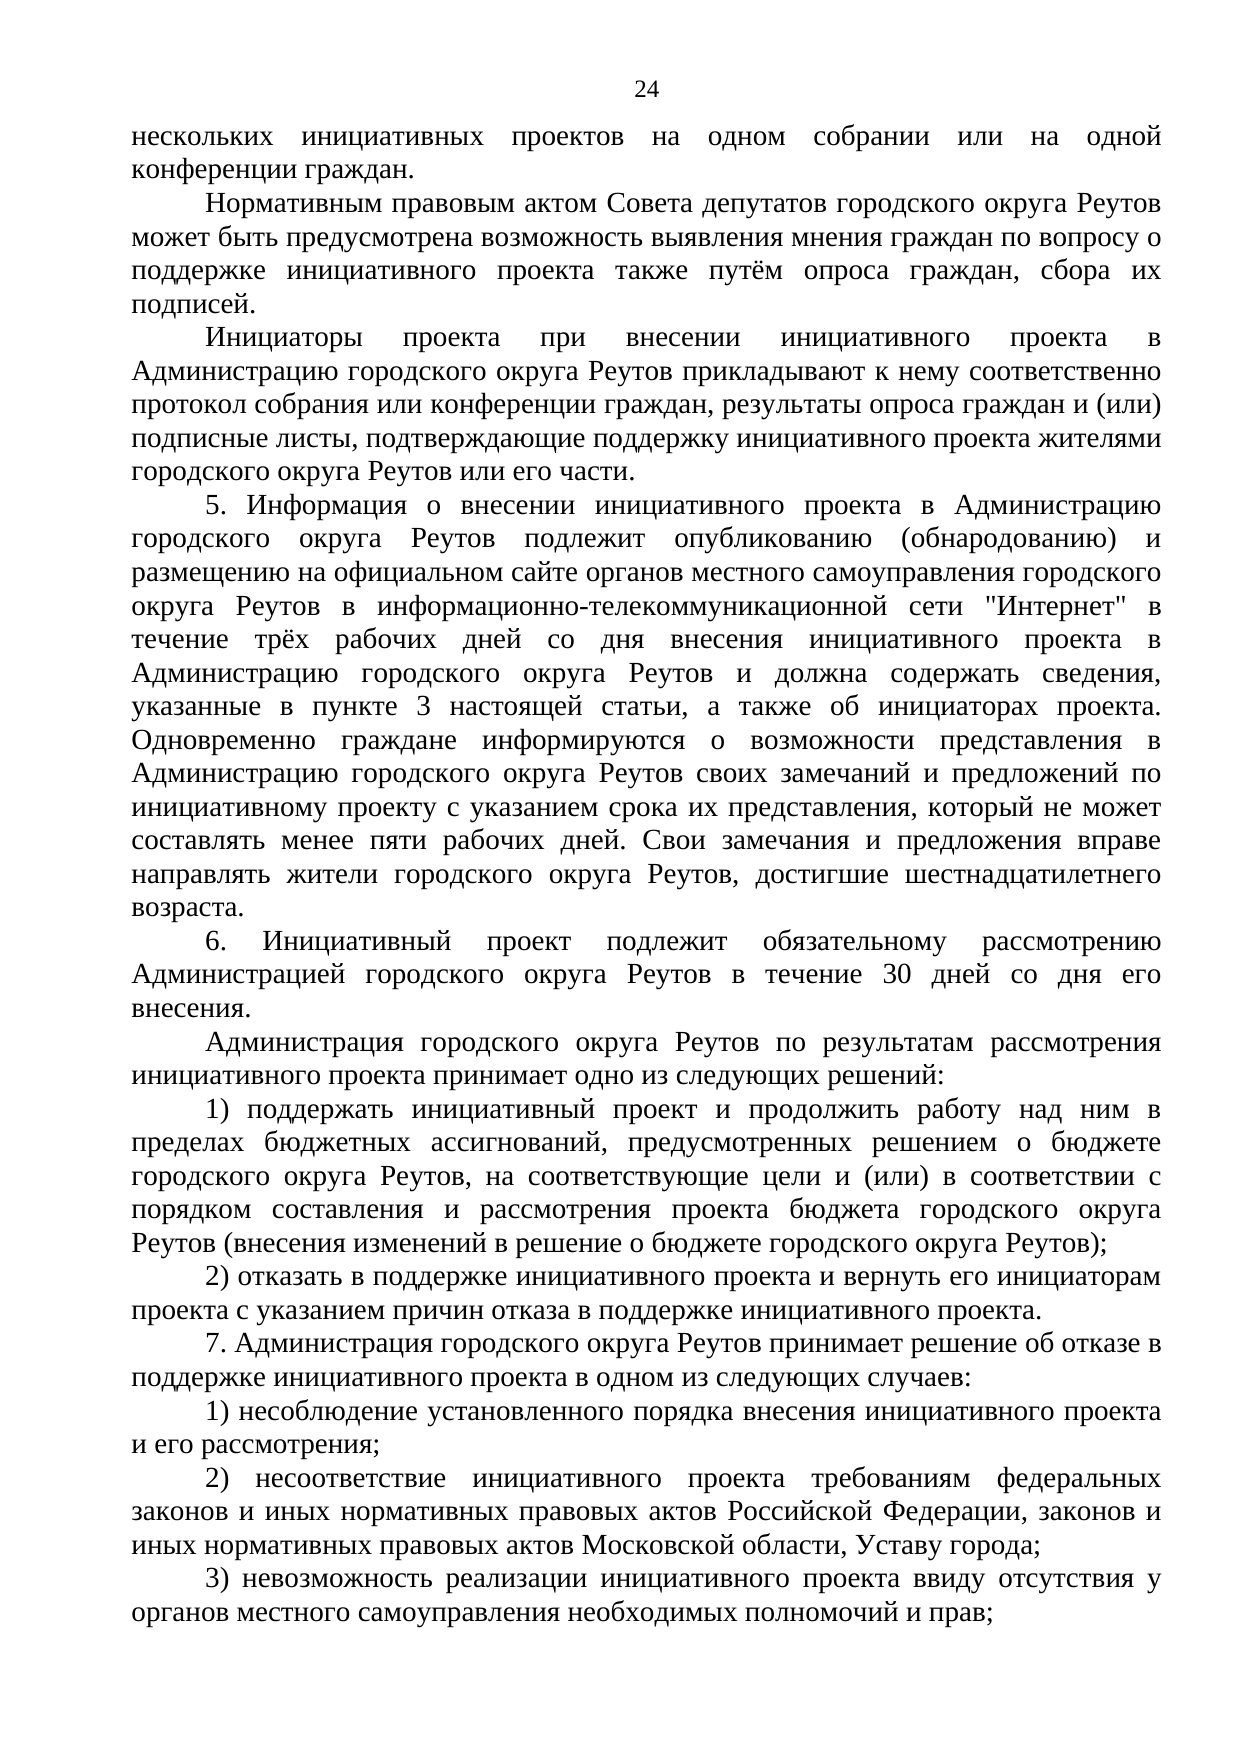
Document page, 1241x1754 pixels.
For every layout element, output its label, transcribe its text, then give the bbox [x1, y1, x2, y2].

text 1) несоблюдение установленного порядка внесения инициативного проекта и его рассмотрения; [131, 1393, 1162, 1460]
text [131, 118, 1162, 185]
text 7. Администрация городского округа Реутов принимает решение об отказе в поддержке инициативного проекта в одном из следующих случаев: [131, 1326, 1162, 1393]
text 2) несоответствие инициативного проекта требованиям федеральных законов и иных нормативных правовых актов Российской Федерации, законов и иных нормативных правовых актов Московской области, Уставу города; [131, 1460, 1162, 1560]
text Инициаторы проекта при внесении инициативного проекта в Администрацию городского округа Реутов прикладывают к нему соответственно протокол собрания или конференции граждан, результаты опроса граждан и (или) подписные листы, подтверждающие поддержку инициативного проекта жителями городского округа Реутов или его части. [131, 319, 1162, 487]
text 1) поддержать инициативный проект и продолжить работу над ним в пределах бюджетных ассигнований, предусмотренных решением о бюджете городского округа Реутов, на соответствующие цели и (или) в соответствии с порядком составления и рассмотрения проекта бюджета городского округа Реутов (внесения изменений в решение о бюджете городского округа Реутов); [131, 1091, 1162, 1258]
text 3) невозможность реализации инициативного проекта ввиду отсутствия у органов местного самоуправления необходимых полномочий и прав; [131, 1560, 1162, 1627]
text 2) отказать в поддержке инициативного проекта и вернуть его инициаторам проекта с указанием причин отказа в поддержке инициативного проекта. [131, 1258, 1162, 1326]
text Администрация городского округа Реутов по результатам рассмотрения инициативного проекта принимает одно из следующих решений: [131, 1024, 1162, 1091]
text Нормативным правовым актом Совета депутатов городского округа Реутов может быть предусмотрена возможность выявления мнения граждан по вопросу о поддержке инициативного проекта также путём опроса граждан, сбора их подписей. [131, 185, 1162, 319]
text 6. Инициативный проект подлежит обязательному рассмотрению Администрацией городского округа Реутов в течение 30 дней со дня его внесения. [131, 923, 1162, 1024]
text 5. Информация о внесении инициативного проекта в Администрацию городского округа Реутов подлежит опубликованию (обнародованию) и размещению на официальном сайте органов местного самоуправления городского округа Реутов в информационно-телекоммуникационной сети "Интернет" в течение трёх рабочих дней со дня внесения инициативного проекта в Администрацию городского округа Реутов и должна содержать сведения, указанные в пункте 3 настоящей статьи, а также об инициаторах проекта. Одновременно граждане информируются о возможности представления в Администрацию городского округа Реутов своих замечаний и предложений по инициативному проекту с указанием срока их представления, который не может составлять менее пяти рабочих дней. Свои замечания и предложения вправе направлять жители городского округа Реутов, достигшие шестнадцатилетнего возраста. [131, 487, 1162, 923]
